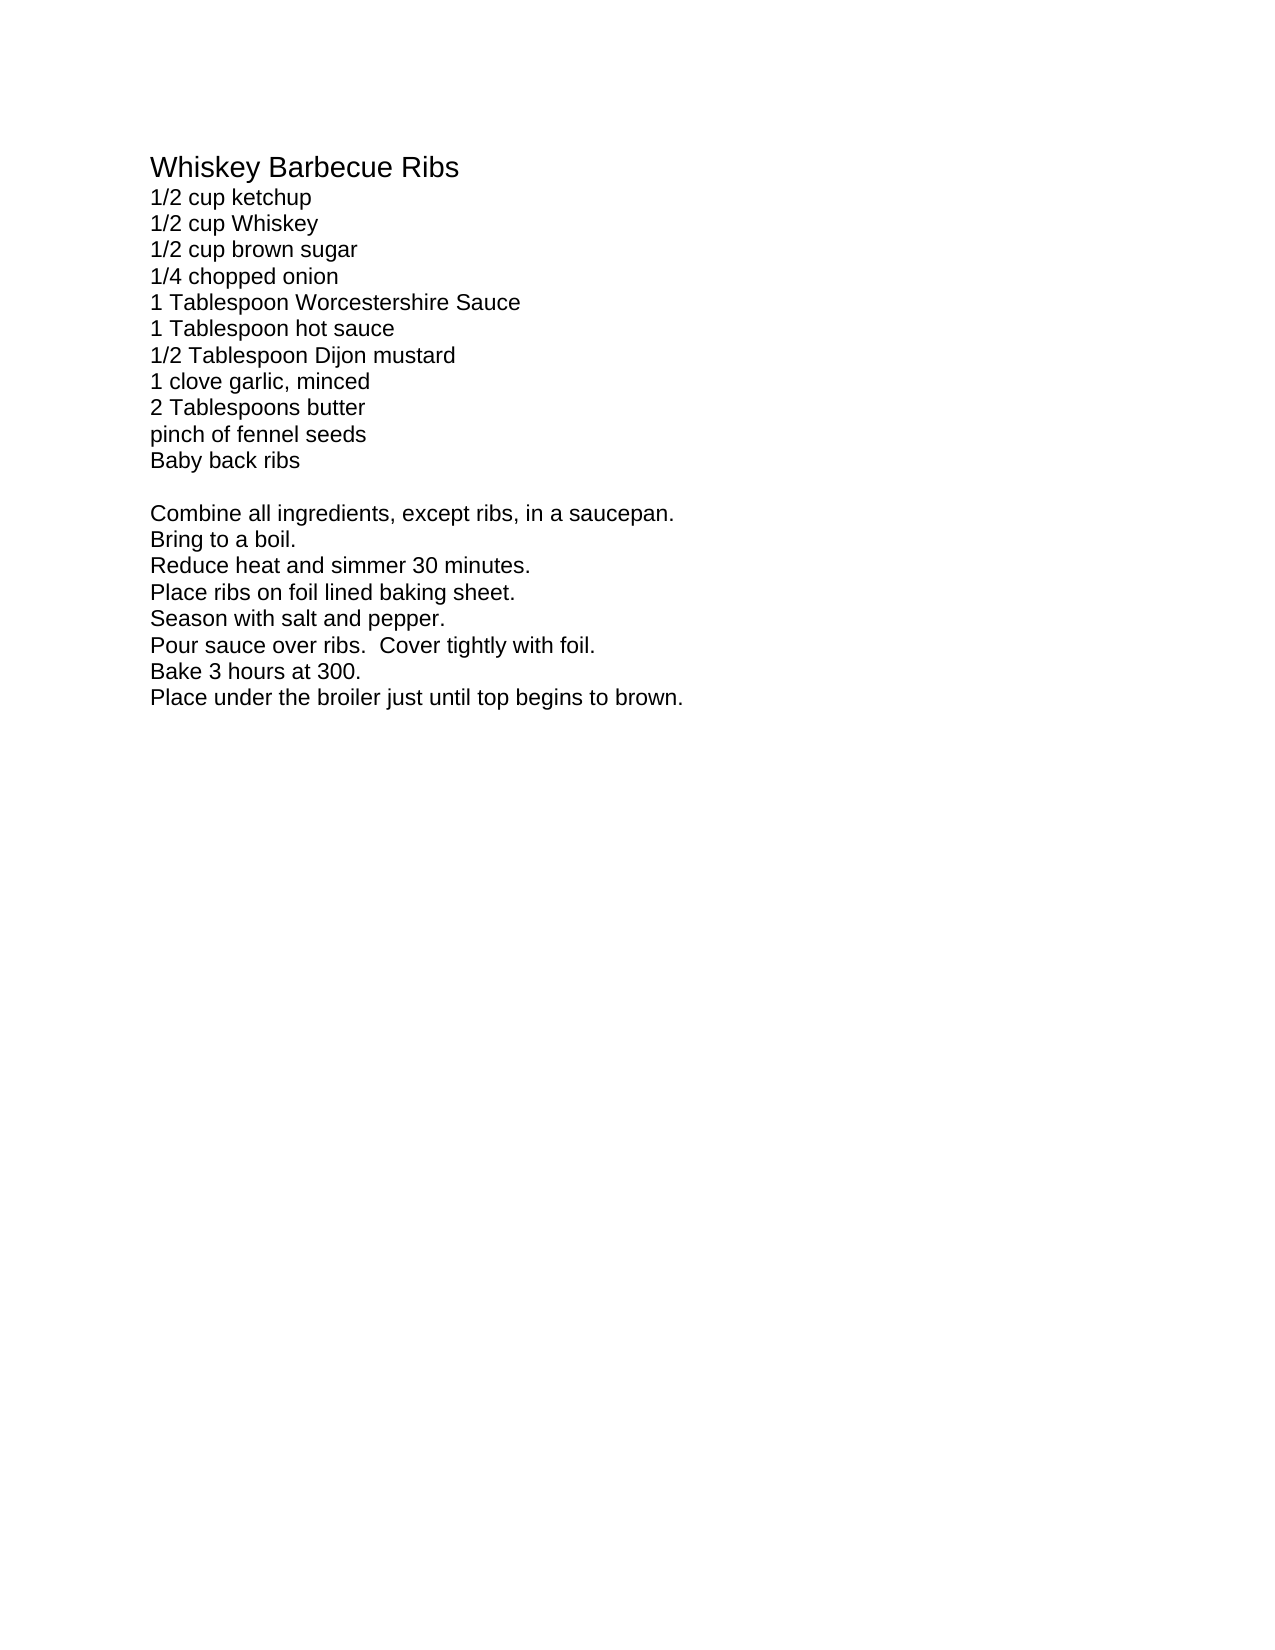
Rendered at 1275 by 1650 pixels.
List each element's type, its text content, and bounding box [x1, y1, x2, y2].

text Bring to a boil. [150, 526, 1125, 552]
text 1/2 cup ketchup [150, 183, 1125, 210]
text Place ribs on foil lined baking sheet. [150, 579, 1125, 605]
text Baby back ribs [150, 447, 1125, 473]
text 1/2 Tablespoon Dijon mustard [150, 342, 1125, 368]
text 1 clove garlic, minced [150, 368, 1125, 394]
text 1/4 chopped onion [150, 263, 1125, 289]
text 1 Tablespoon Worcestershire Sauce [150, 289, 1125, 315]
text 1 Tablespoon hot sauce [150, 315, 1125, 342]
text Season with salt and pepper. [150, 605, 1125, 632]
text Whiskey Barbecue Ribs [150, 150, 1125, 183]
text Pour sauce over ribs. Cover tightly with foil. [150, 632, 1125, 658]
text Bake 3 hours at 300. [150, 658, 1125, 684]
text Combine all ingredients, except ribs, in a saucepan. [150, 500, 1125, 526]
text 1/2 cup Whiskey [150, 210, 1125, 236]
text 1/2 cup brown sugar [150, 236, 1125, 263]
text 2 Tablespoons butter [150, 394, 1125, 421]
text Reduce heat and simmer 30 minutes. [150, 552, 1125, 579]
text Place under the broiler just until top begins to brown. [150, 684, 1125, 711]
text pinch of fennel seeds [150, 421, 1125, 447]
